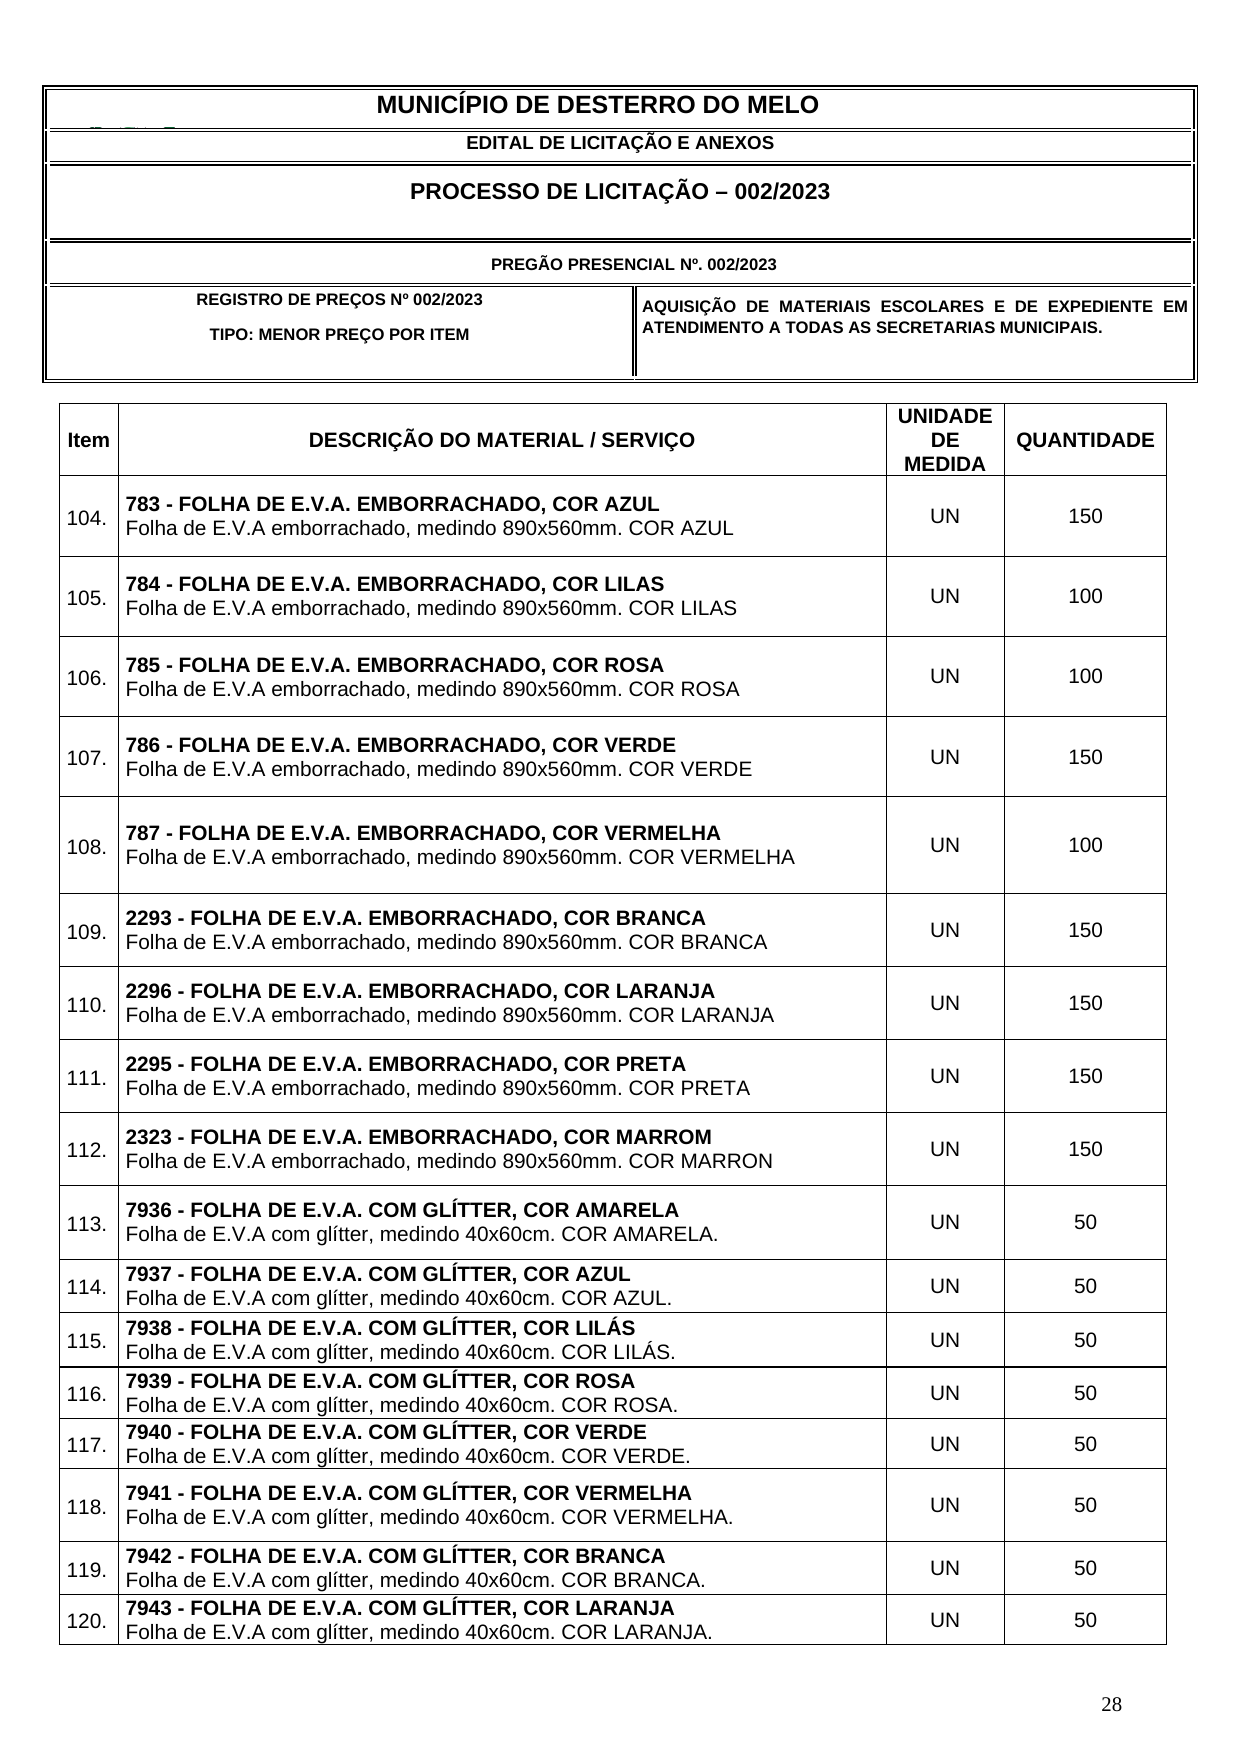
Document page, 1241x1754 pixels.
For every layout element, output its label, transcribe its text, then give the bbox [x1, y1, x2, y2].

table_cell UN [887, 1186, 1004, 1259]
table_cell [60, 1419, 118, 1468]
table_cell [60, 476, 118, 556]
table_cell UN [887, 1040, 1004, 1112]
table_cell 7941 - FOLHA DE E.V.A. COM GLÍTTER, COR VERMELHA Folha de E.V.A com glítter, medindo 40x60cm. COR VERMELHA. [119, 1469, 886, 1541]
table_cell 50 [1005, 1260, 1166, 1312]
table_cell [60, 1113, 118, 1185]
table_cell 784 - FOLHA DE E.V.A. EMBORRACHADO, COR LILAS Folha de E.V.A emborrachado, medindo 890x560mm. COR LILAS [119, 557, 886, 636]
table_header UNIDADE DE MEDIDA [887, 404, 1004, 475]
table_cell 50 [1005, 1542, 1166, 1594]
table_cell 783 - FOLHA DE E.V.A. EMBORRACHADO, COR AZUL Folha de E.V.A emborrachado, medindo 890x560mm. COR AZUL [119, 476, 886, 556]
table_cell 786 - FOLHA DE E.V.A. EMBORRACHADO, COR VERDE Folha de E.V.A emborrachado, medindo 890x560mm. COR VERDE [119, 717, 886, 796]
table_cell UN [887, 967, 1004, 1039]
table_cell [60, 1260, 118, 1312]
table_cell 7938 - FOLHA DE E.V.A. COM GLÍTTER, COR LILÁS Folha de E.V.A com glítter, medindo 40x60cm. COR LILÁS. [119, 1313, 886, 1366]
table_cell 100 [1005, 797, 1166, 893]
table_cell 50 [1005, 1368, 1166, 1418]
table_cell 50 [1005, 1595, 1166, 1644]
table_cell 50 [1005, 1419, 1166, 1468]
table_cell 100 [1005, 637, 1166, 716]
table_cell 150 [1005, 717, 1166, 796]
table_cell 50 [1005, 1186, 1166, 1259]
table_cell [60, 1040, 118, 1112]
table_cell 7940 - FOLHA DE E.V.A. COM GLÍTTER, COR VERDE Folha de E.V.A com glítter, medindo 40x60cm. COR VERDE. [119, 1419, 886, 1468]
table_cell UN [887, 1595, 1004, 1644]
table_cell 2323 - FOLHA DE E.V.A. EMBORRACHADO, COR MARROM Folha de E.V.A emborrachado, medindo 890x560mm. COR MARRON [119, 1113, 886, 1185]
table_cell 50 [1005, 1313, 1166, 1366]
table_cell [60, 557, 118, 636]
table_cell 7937 - FOLHA DE E.V.A. COM GLÍTTER, COR AZUL Folha de E.V.A com glítter, medindo 40x60cm. COR AZUL. [119, 1260, 886, 1312]
table_header Item [60, 404, 118, 475]
table_cell UN [887, 1113, 1004, 1185]
table_cell UN [887, 894, 1004, 966]
table_cell 787 - FOLHA DE E.V.A. EMBORRACHADO, COR VERMELHA Folha de E.V.A emborrachado, medindo 890x560mm. COR VERMELHA [119, 797, 886, 893]
table_cell 2293 - FOLHA DE E.V.A. EMBORRACHADO, COR BRANCA Folha de E.V.A emborrachado, medindo 890x560mm. COR BRANCA [119, 894, 886, 966]
table_cell 7943 - FOLHA DE E.V.A. COM GLÍTTER, COR LARANJA Folha de E.V.A com glítter, medindo 40x60cm. COR LARANJA. [119, 1595, 886, 1644]
table_cell 100 [1005, 557, 1166, 636]
table_header QUANTIDADE [1005, 404, 1166, 475]
table_cell 785 - FOLHA DE E.V.A. EMBORRACHADO, COR ROSA Folha de E.V.A emborrachado, medindo 890x560mm. COR ROSA [119, 637, 886, 716]
table_cell 50 [1005, 1469, 1166, 1541]
table_cell [60, 1368, 118, 1418]
table_cell [60, 1595, 118, 1644]
table_header DESCRIÇÃO DO MATERIAL / SERVIÇO [119, 404, 886, 475]
table_cell UN [887, 1469, 1004, 1541]
table_cell 2295 - FOLHA DE E.V.A. EMBORRACHADO, COR PRETA Folha de E.V.A emborrachado, medindo 890x560mm. COR PRETA [119, 1040, 886, 1112]
table_cell 7936 - FOLHA DE E.V.A. COM GLÍTTER, COR AMARELA Folha de E.V.A com glítter, medindo 40x60cm. COR AMARELA. [119, 1186, 886, 1259]
table_cell 150 [1005, 476, 1166, 556]
table_cell UN [887, 1260, 1004, 1312]
table_cell 2296 - FOLHA DE E.V.A. EMBORRACHADO, COR LARANJA Folha de E.V.A emborrachado, medindo 890x560mm. COR LARANJA [119, 967, 886, 1039]
table_cell 7939 - FOLHA DE E.V.A. COM GLÍTTER, COR ROSA Folha de E.V.A com glítter, medindo 40x60cm. COR ROSA. [119, 1368, 886, 1418]
table_cell [60, 797, 118, 893]
table_cell UN [887, 797, 1004, 893]
table_cell UN [887, 1419, 1004, 1468]
table_cell [60, 1469, 118, 1541]
table_cell 150 [1005, 967, 1166, 1039]
table_cell UN [887, 1368, 1004, 1418]
table_cell [60, 1542, 118, 1594]
table_cell [60, 894, 118, 966]
table_cell UN [887, 637, 1004, 716]
table_cell 7942 - FOLHA DE E.V.A. COM GLÍTTER, COR BRANCA Folha de E.V.A com glítter, medindo 40x60cm. COR BRANCA. [119, 1542, 886, 1594]
table_cell UN [887, 1313, 1004, 1366]
table_cell 150 [1005, 1040, 1166, 1112]
table_cell UN [887, 557, 1004, 636]
table_cell [60, 1313, 118, 1366]
table_cell UN [887, 1542, 1004, 1594]
table_cell UN [887, 476, 1004, 556]
table_cell [60, 717, 118, 796]
table_cell 150 [1005, 894, 1166, 966]
table_cell [60, 1186, 118, 1259]
table_cell UN [887, 717, 1004, 796]
table_cell 150 [1005, 1113, 1166, 1185]
table_cell [60, 637, 118, 716]
table_cell [60, 967, 118, 1039]
